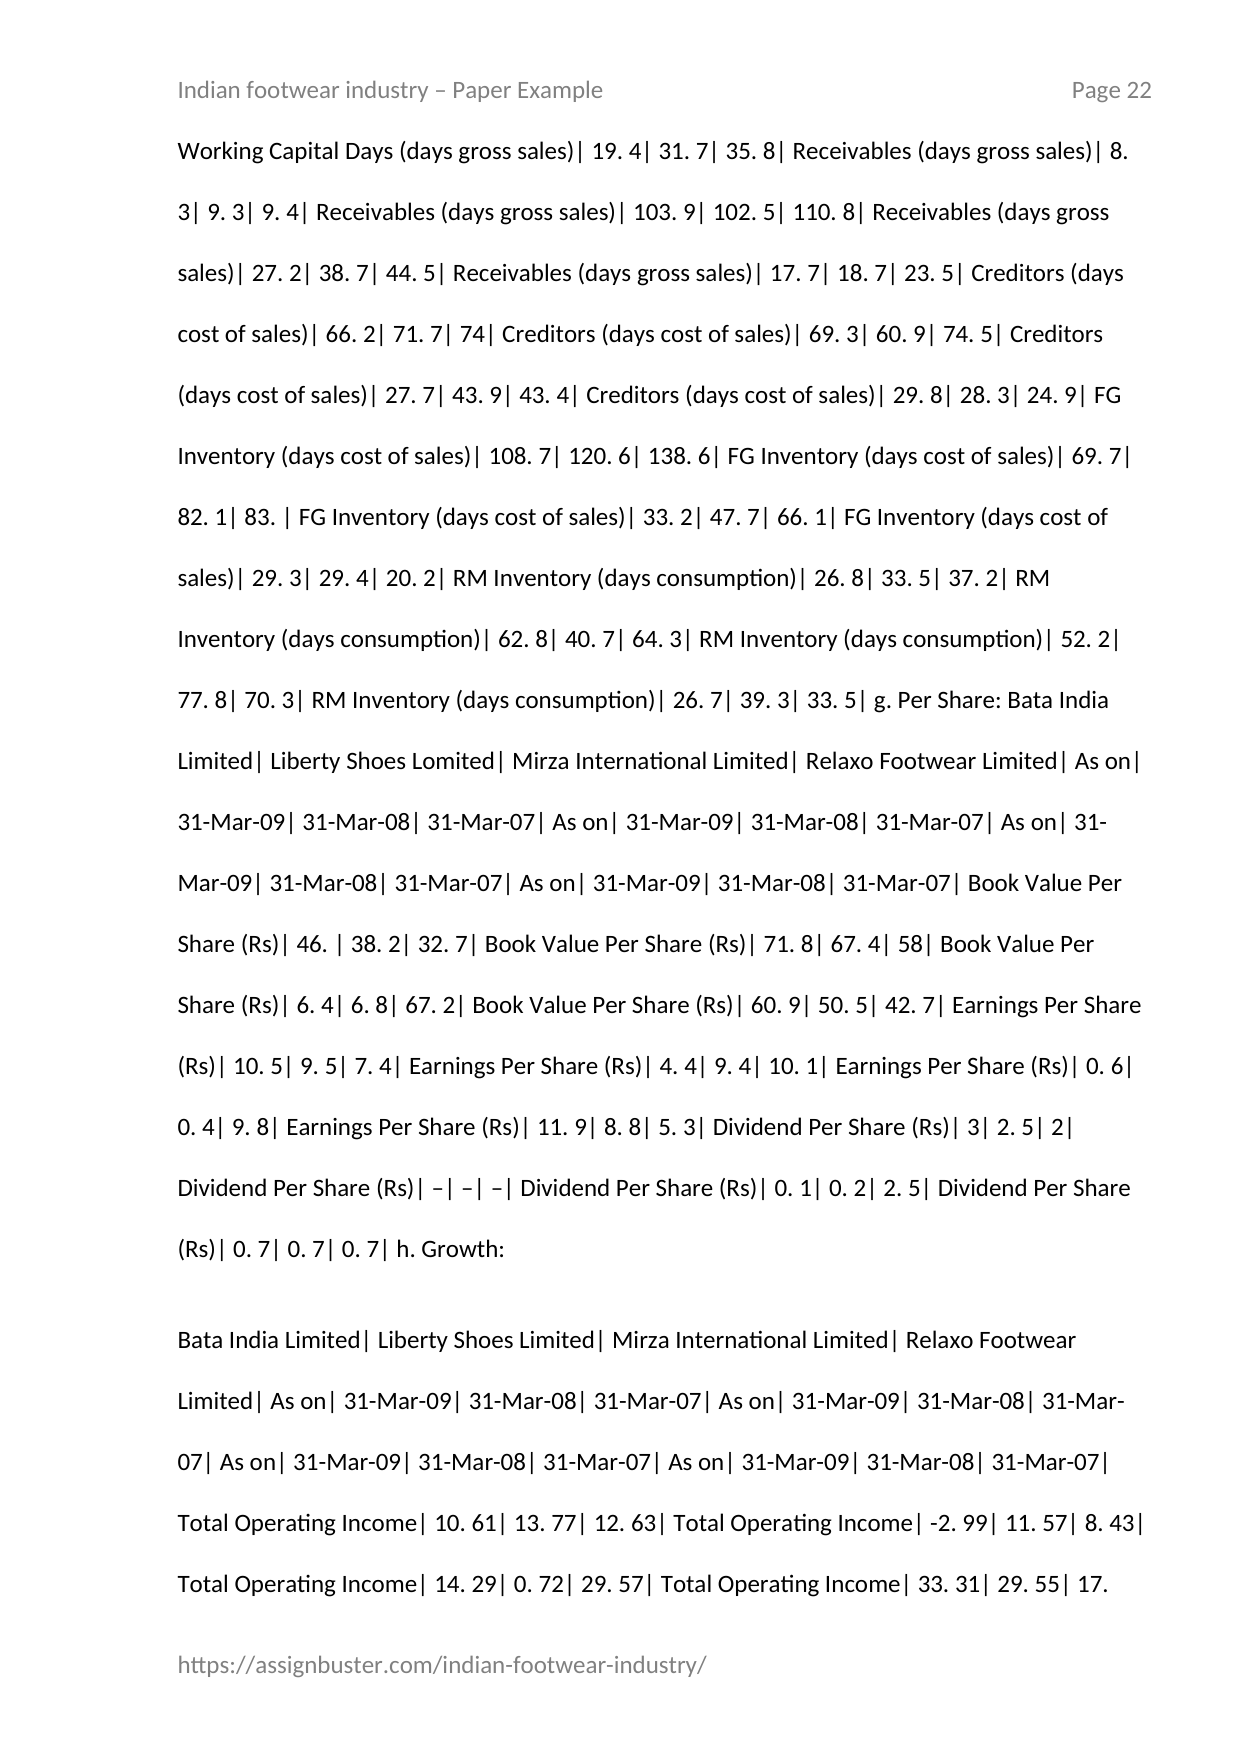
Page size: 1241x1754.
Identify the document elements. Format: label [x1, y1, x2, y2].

text [177, 135, 1152, 1264]
text [177, 1324, 1152, 1599]
